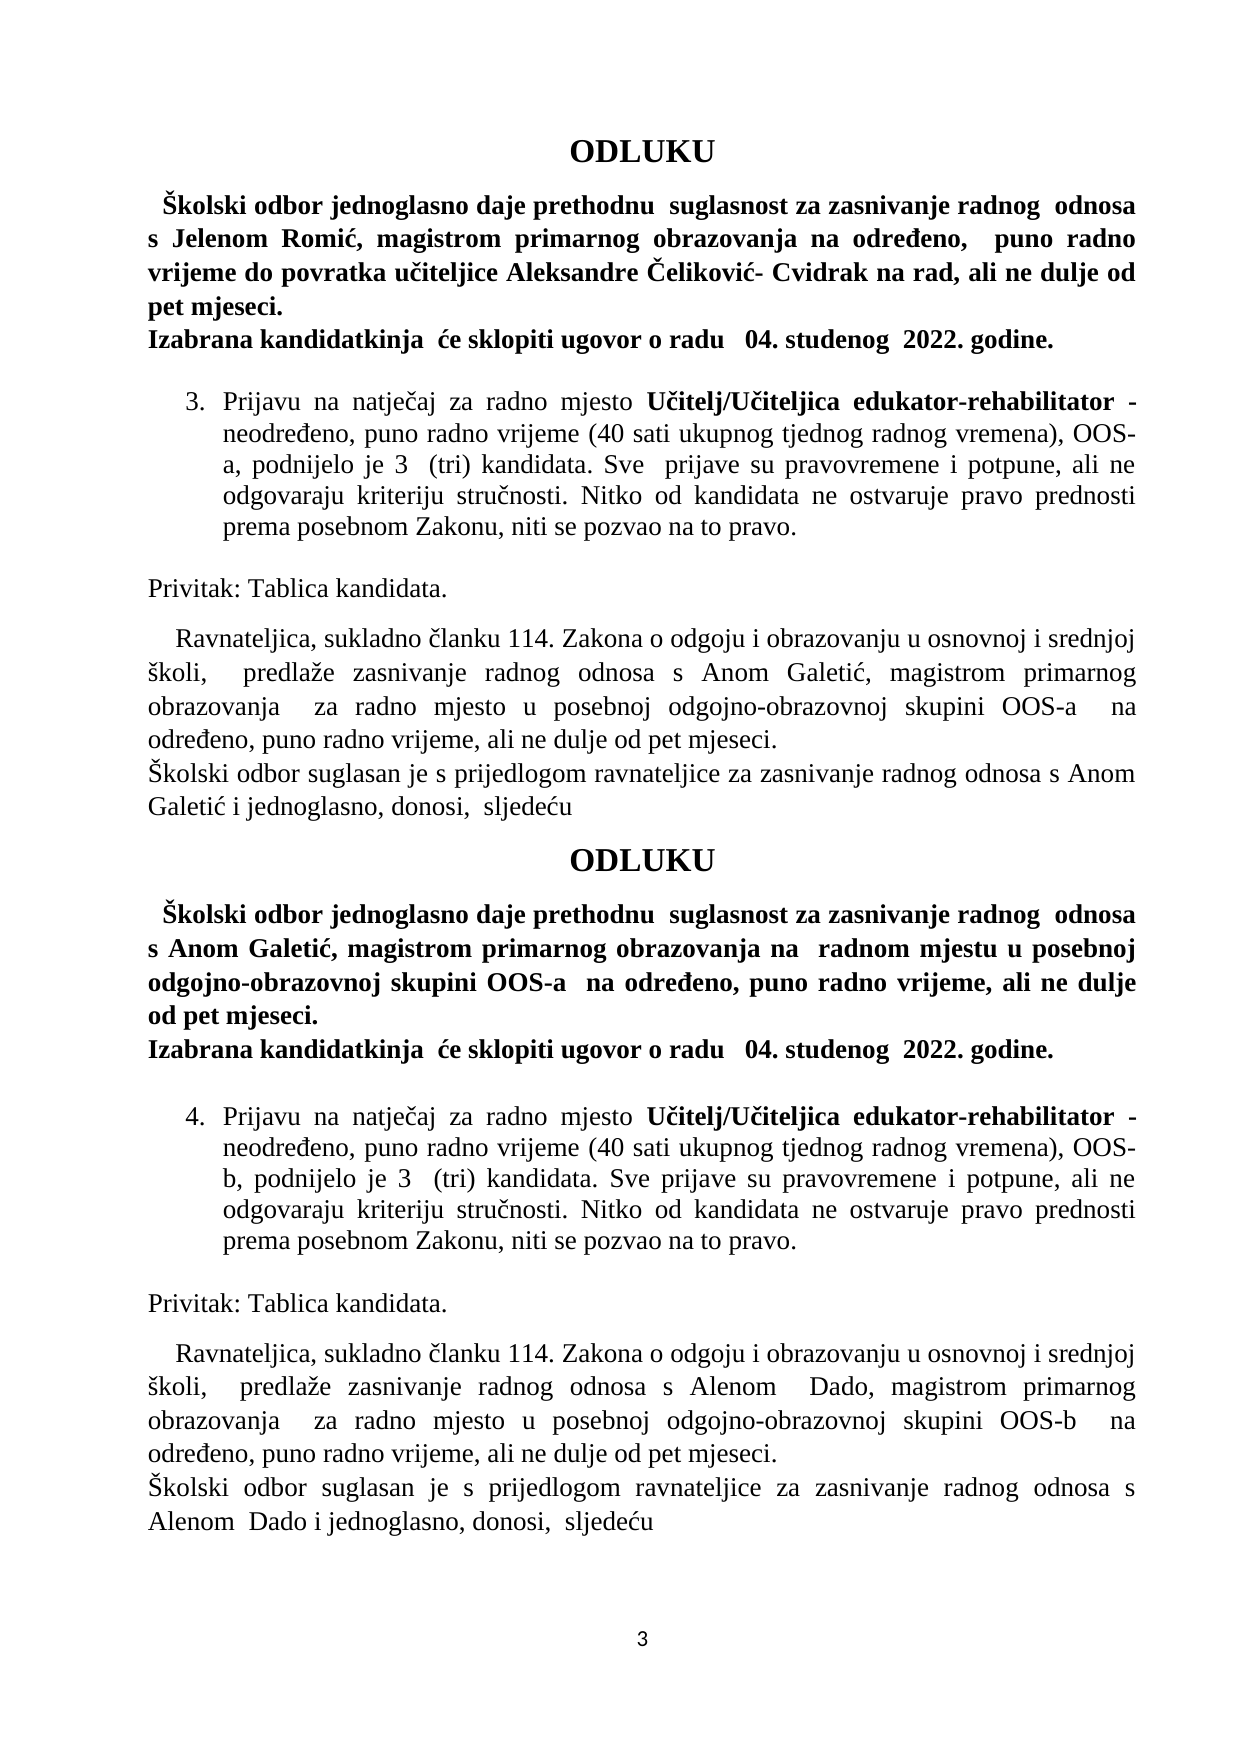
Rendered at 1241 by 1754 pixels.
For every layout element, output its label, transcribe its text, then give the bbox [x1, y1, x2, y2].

list Izabrana kandidatkinja će sklopiti ugovor o radu 04. studenog 2022. godine. [148, 323, 1137, 354]
list Školski odbor jednoglasno daje prethodnu suglasnost za zasnivanje radnog odnosa s Jelenom Romić, magistrom primarnog obrazovanja na određeno, puno radno vrijeme do povratka učiteljice Aleksandre Čeliković- Cvidrak na rad, ali ne dulje od pet mjeseci. [148, 189, 1137, 321]
text ODLUKU [148, 131, 1137, 169]
list Ravnateljica, sukladno članku 114. Zakona o odgoju i obrazovanju u osnovnoj i srednjoj školi, predlaže zasnivanje radnog odnosa s Anom Galetić, magistrom primarnog obrazovanja za radno mjesto u posebnoj odgojno-obrazovnoj skupini OOS-a na određeno, puno radno vrijeme, ali ne dulje od pet mjeseci. [148, 623, 1137, 754]
list Školski odbor suglasan je s prijedlogom ravnateljice za zasnivanje radnog odnosa s Alenom Dado i jednoglasno, donosi, sljedeću [148, 1471, 1137, 1536]
list Školski odbor suglasan je s prijedlogom ravnateljice za zasnivanje radnog odnosa s Anom Galetić i jednoglasno, donosi, sljedeću [148, 757, 1137, 821]
list Prijavu na natječaj za radno mjesto Učitelj/Učiteljica edukator-rehabilitator - neodređeno, puno radno vrijeme (40 sati ukupnog tjednog radnog vremena), OOS-b, podnijelo je 3 (tri) kandidata. Sve prijave su pravovremene i potpune, ali ne odgovaraju kriteriju stručnosti. Nitko od kandidata ne ostvaruje pravo prednosti prema posebnom Zakonu, niti se pozvao na to pravo. [185, 1100, 1137, 1256]
list Prijavu na natječaj za radno mjesto Učitelj/Učiteljica edukator-rehabilitator - neodređeno, puno radno vrijeme (40 sati ukupnog tjednog radnog vremena), OOS-a, podnijelo je 3 (tri) kandidata. Sve prijave su pravovremene i potpune, ali ne odgovaraju kriteriju stručnosti. Nitko od kandidata ne ostvaruje pravo prednosti prema posebnom Zakonu, niti se pozvao na to pravo. [185, 386, 1137, 541]
text ODLUKU [148, 841, 1137, 879]
text Privitak: Tablica kandidata. [148, 572, 1137, 603]
text Privitak: Tablica kandidata. [148, 1287, 1137, 1318]
list Ravnateljica, sukladno članku 114. Zakona o odgoju i obrazovanju u osnovnoj i srednjoj školi, predlaže zasnivanje radnog odnosa s Alenom Dado, magistrom primarnog obrazovanja za radno mjesto u posebnoj odgojno-obrazovnoj skupini OOS-b na određeno, puno radno vrijeme, ali ne dulje od pet mjeseci. [148, 1337, 1137, 1469]
list Školski odbor jednoglasno daje prethodnu suglasnost za zasnivanje radnog odnosa s Anom Galetić, magistrom primarnog obrazovanja na radnom mjestu u posebnoj odgojno-obrazovnoj skupini OOS-a na određeno, puno radno vrijeme, ali ne dulje od pet mjeseci. [148, 898, 1137, 1030]
list Izabrana kandidatkinja će sklopiti ugovor o radu 04. studenog 2022. godine. [148, 1033, 1137, 1064]
